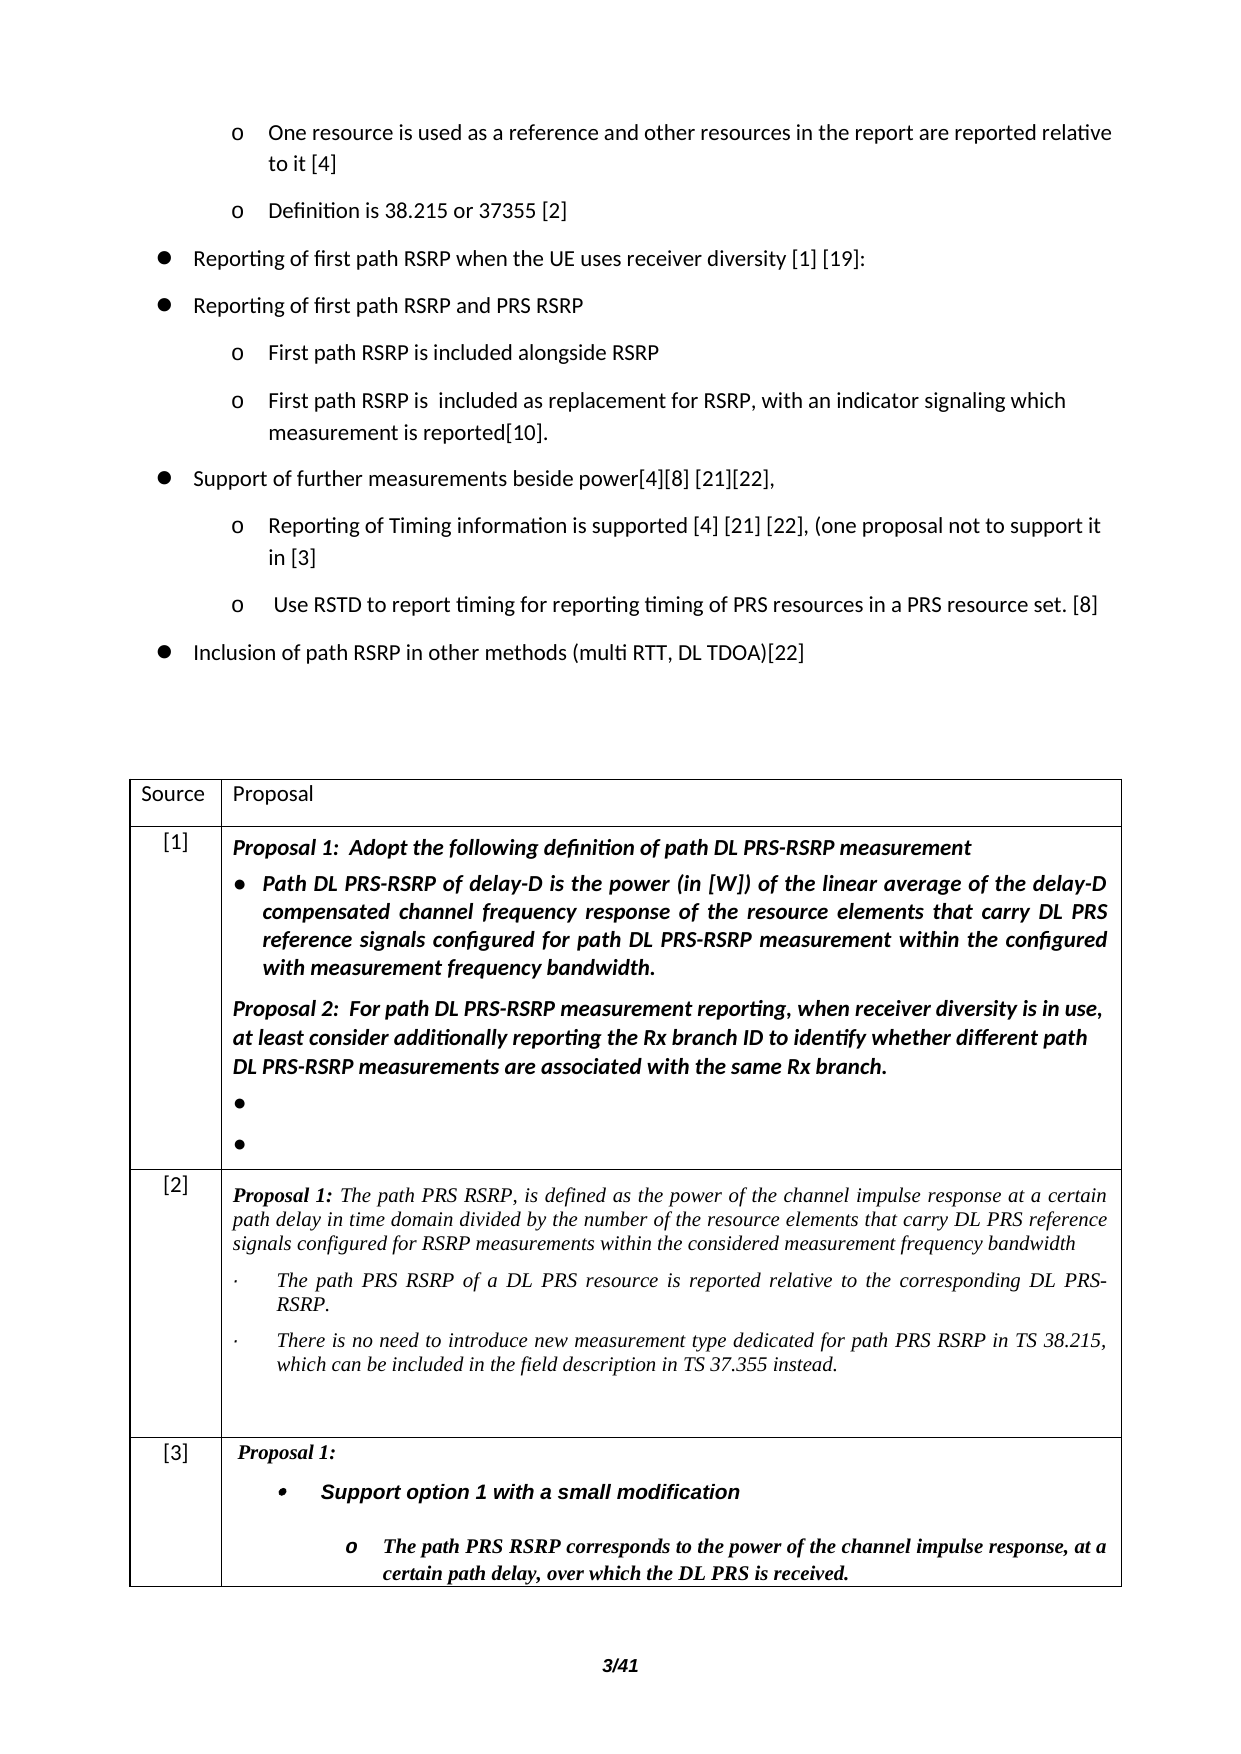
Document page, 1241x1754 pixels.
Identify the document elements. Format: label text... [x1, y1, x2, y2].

list Definition is 38.215 or 37355 [2] [231, 196, 1122, 226]
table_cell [222, 1438, 1121, 1586]
table_cell [2] [131, 1170, 221, 1437]
list First path RSRP is included as replacement for RSRP, with an indicator signaling which measurement is reported[10]. [231, 386, 1122, 446]
table_cell [3] [131, 1438, 221, 1586]
list Reporting of first path RSRP when the UE uses receiver diversity [1] [19]: [156, 244, 1122, 272]
list Reporting of first path RSRP and PRS RSRP [156, 291, 1122, 319]
list Reporting of Timing information is supported [4] [21] [22], (one proposal not to support it in [3] [231, 511, 1122, 571]
list Use RSTD to report timing for reporting timing of PRS resources in a PRS resource set. [8] [231, 590, 1122, 619]
list First path RSRP is included alongside RSRP [231, 338, 1122, 367]
list Support of further measurements beside power[4][8] [21][22], [156, 464, 1122, 493]
table_cell Proposal 1: The path PRS RSRP, is defined as the power of the channel impulse response at a certain path delay in time domain divided by the number of the resource elements that carry DL PRS reference signals configured for RSRP measurements within the considered measurement frequency bandwidth The path PRS RSRP of a DL PRS resource is reported relative to the corresponding DL PRS-RSRP. There is no need to introduce new measurement type dedicated for path PRS RSRP in TS 38.215, which can be included in the field description in TS 37.355 instead. [222, 1170, 1121, 1437]
table_header Proposal [222, 780, 1121, 826]
table_header Source [131, 780, 221, 826]
list One resource is used as a reference and other resources in the report are reported relative to it [4] [231, 118, 1122, 177]
list Inclusion of path RSRP in other methods (multi RTT, DL TDOA)[22] [156, 638, 1122, 666]
table_cell Proposal 1: Adopt the following definition of path DL PRS-RSRP measurement Path DL PRS-RSRP of delay-D is the power (in [W]) of the linear average of the delay-D compensated channel frequency response of the resource elements that carry DL PRS reference signals configured for path DL PRS-RSRP measurement within the configured with measurement frequency bandwidth. Proposal 2: For path DL PRS-RSRP measurement reporting, when receiver diversity is in use, at least consider additionally reporting the Rx branch ID to identify whether different path DL PRS-RSRP measurements are associated with the same Rx branch. [222, 827, 1121, 1169]
table_cell [1] [131, 827, 221, 1169]
